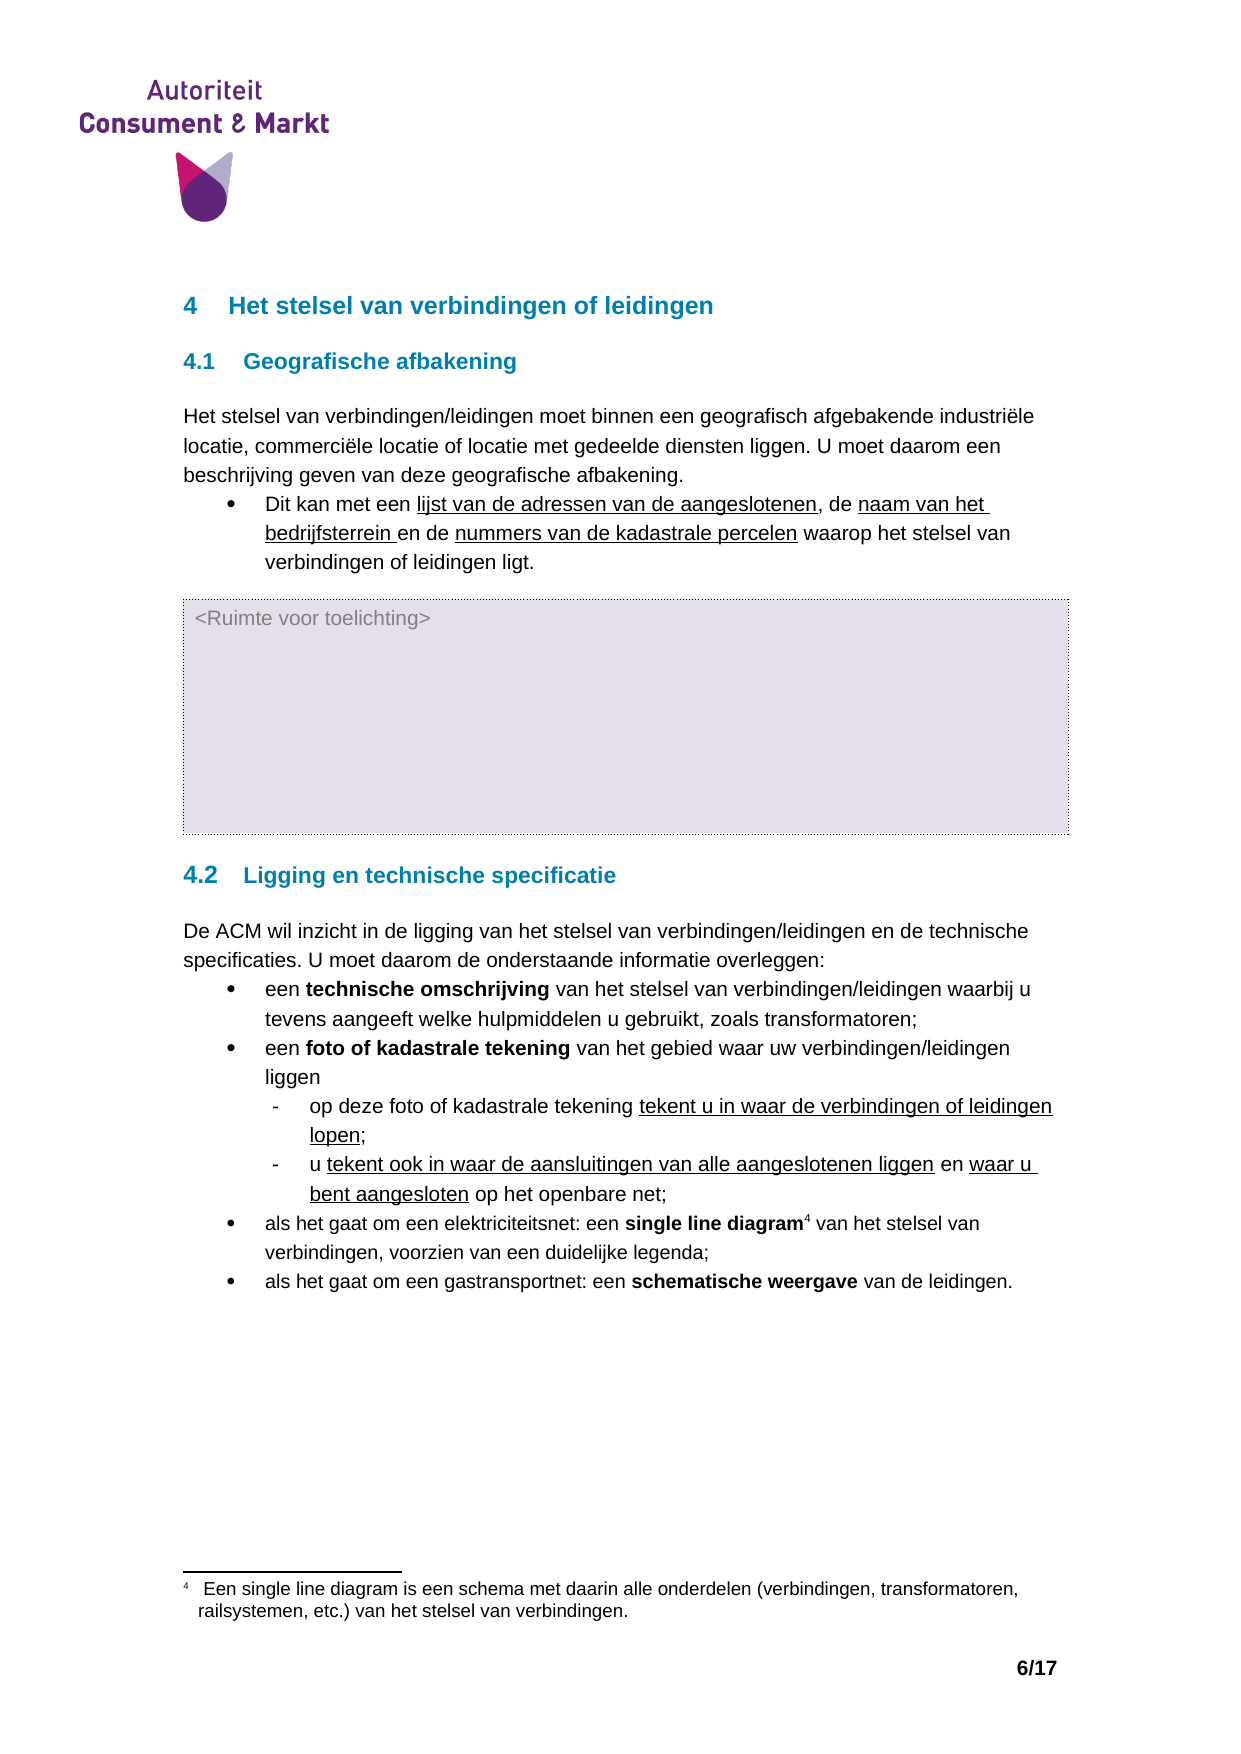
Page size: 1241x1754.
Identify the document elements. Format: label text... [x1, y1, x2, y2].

subtitle Geografische afbakening [183, 345, 1057, 374]
list een technische omschrijving van het stelsel van verbindingen/leidingen waarbij u tevens aangeeft welke hulpmiddelen u gebruikt, zoals transformatoren; [227, 972, 1057, 1030]
picture [44, 44, 363, 257]
text Het stelsel van verbindingen/leidingen moet binnen een geografisch afgebakende industriële locatie, commerciële locatie of locatie met gedeelde diensten liggen. U moet daarom een beschrijving geven van deze geografische afbakening. [183, 399, 1057, 487]
subtitle Ligging en technische specificatie [183, 859, 1057, 889]
list op deze foto of kadastrale tekening tekent u in waar de verbindingen of leidingen lopen; [272, 1089, 1057, 1147]
text De ACM wil inzicht in de ligging van het stelsel van verbindingen/leidingen en de technische specificaties. U moet daarom de onderstaande informatie overleggen: [183, 914, 1057, 972]
table_header <Ruimte voor toelichting> [183, 599, 1068, 833]
list u tekent ook in waar de aansluitingen van alle aangeslotenen liggen en waar u bent aangesloten op het openbare net; [272, 1147, 1057, 1205]
list als het gaat om een elektriciteitsnet: een single line diagram van het stelsel van verbindingen, voorzien van een duidelijke legenda; [227, 1205, 1057, 1264]
list als het gaat om een gastransportnet: een schematische weergave van de leidingen. [227, 1264, 1057, 1293]
subtitle Het stelsel van verbindingen of leidingen [183, 291, 1057, 320]
list Dit kan met een lijst van de adressen van de aangeslotenen, de naam van het bedrijfsterrein en de nummers van de kadastrale percelen waarop het stelsel van verbindingen of leidingen ligt. [227, 487, 1057, 574]
list een foto of kadastrale tekening van het gebied waar uw verbindingen/leidingen liggen [227, 1030, 1057, 1089]
